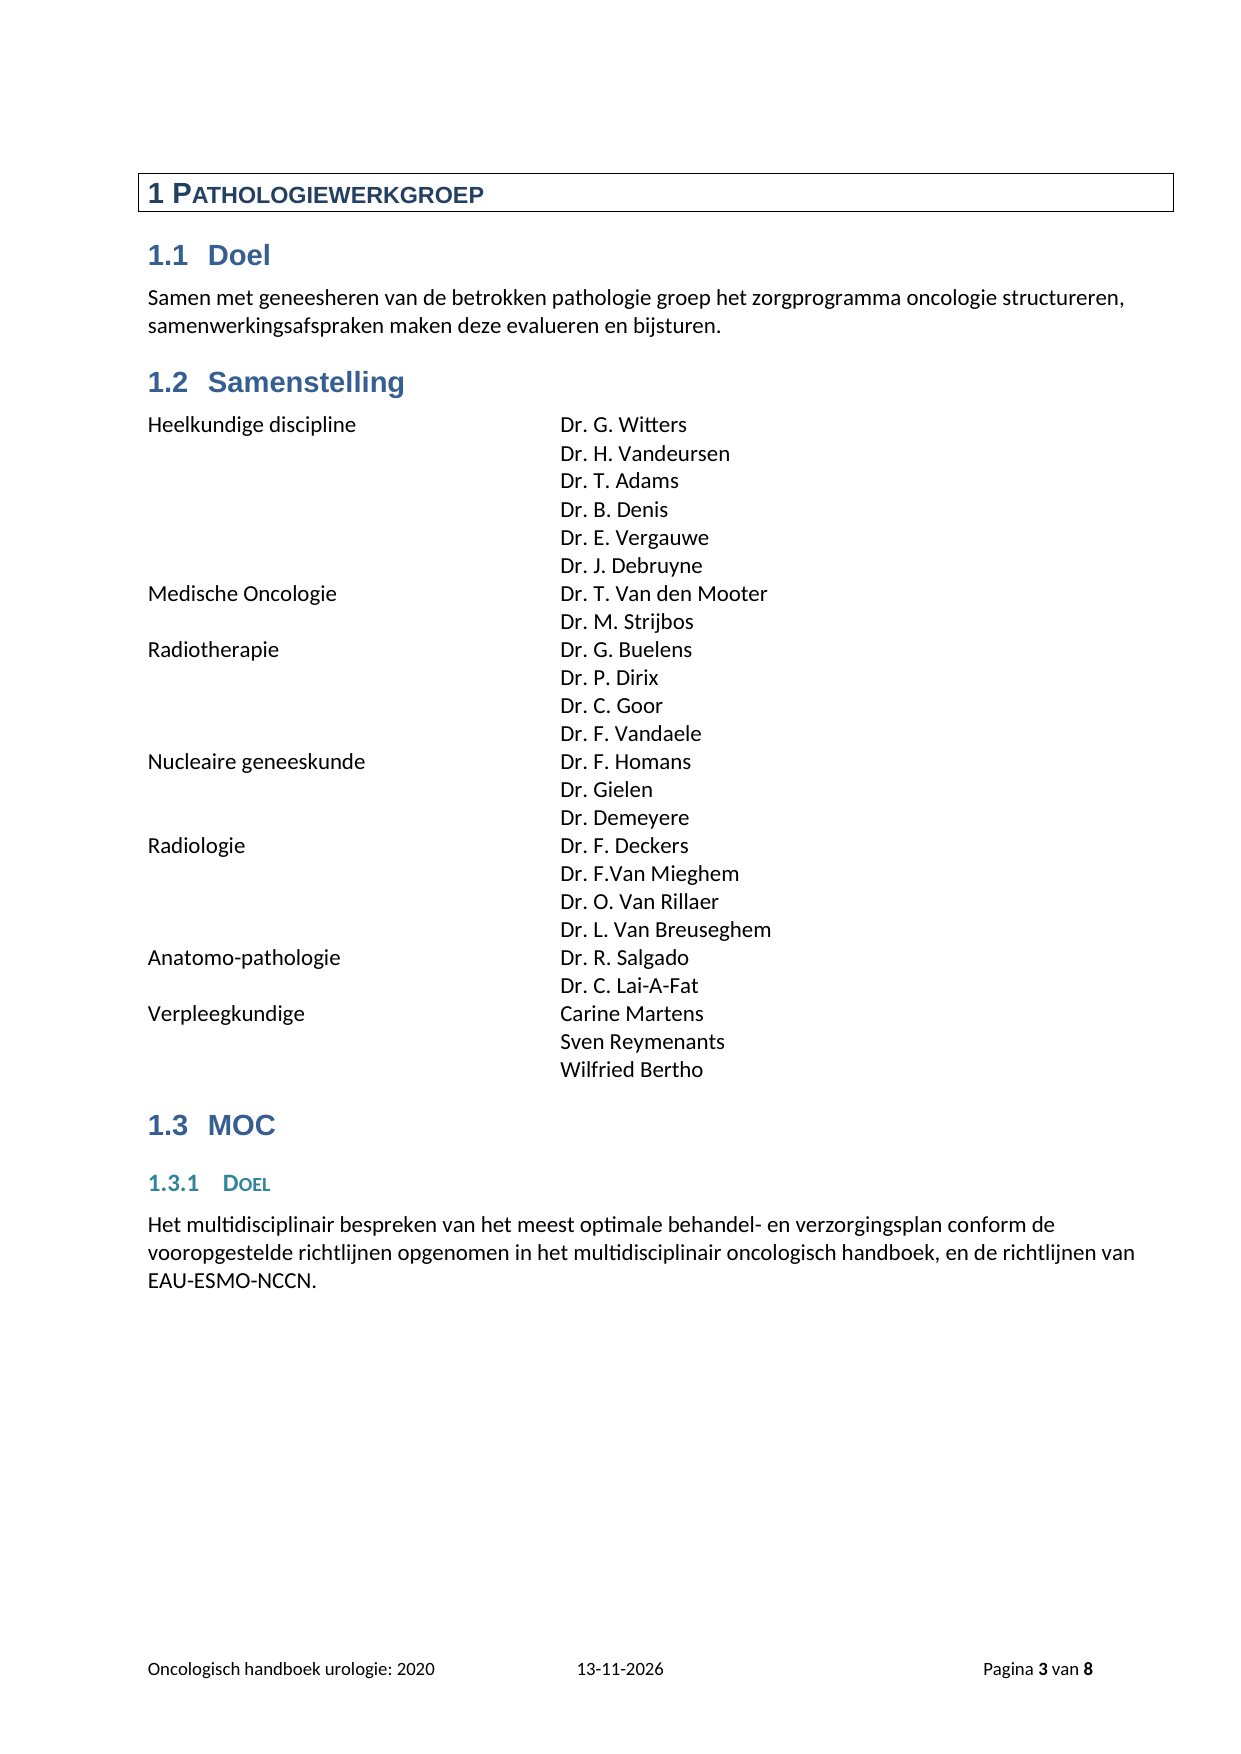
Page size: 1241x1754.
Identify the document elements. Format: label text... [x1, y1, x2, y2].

text Verpleegkundige Carine Martens [148, 999, 1165, 1027]
text Dr. Gielen [148, 775, 1165, 803]
text Dr. C. Lai-A-Fat [148, 971, 1165, 999]
text Sven Reymenants [148, 1027, 1165, 1055]
text Dr. E. Vergauwe [148, 523, 1165, 551]
text Dr. M. Strijbos [148, 607, 1165, 635]
text Wilfried Bertho [148, 1055, 1165, 1083]
text Dr. F.Van Mieghem [148, 859, 1165, 887]
text Dr. P. Dirix [148, 663, 1165, 691]
text Samen met geneesheren van de betrokken pathologie groep het zorgprogramma oncologie structureren, samenwerkingsafspraken maken deze evalueren en bijsturen. [148, 283, 1165, 339]
subtitle MOC [148, 1108, 1165, 1142]
text Dr. J. Debruyne [148, 551, 1165, 579]
text Medische Oncologie Dr. T. Van den Mooter [148, 579, 1165, 607]
text Radiotherapie Dr. G. Buelens [148, 635, 1165, 663]
text Het multidisciplinair bespreken van het meest optimale behandel- en verzorgingsplan conform de vooropgestelde richtlijnen opgenomen in het multidisciplinair oncologisch handboek, en de richtlijnen van EAU-ESMO-NCCN. [148, 1210, 1165, 1294]
subtitle Samenstelling [148, 364, 1165, 398]
text Anatomo-pathologie Dr. R. Salgado [148, 943, 1165, 971]
text Dr. L. Van Breuseghem [148, 915, 1165, 943]
subtitle Doel [148, 1167, 1165, 1197]
text Dr. H. Vandeursen [148, 439, 1165, 467]
text Heelkundige discipline Dr. G. Witters [148, 411, 1165, 439]
text Dr. T. Adams [148, 467, 1165, 495]
text Dr. Demeyere [148, 803, 1165, 831]
text Dr. O. Van Rillaer [148, 887, 1165, 915]
text Radiologie Dr. F. Deckers [148, 831, 1165, 859]
text Dr. F. Vandaele [148, 719, 1165, 747]
text Nucleaire geneeskunde Dr. F. Homans [148, 747, 1165, 775]
subtitle Pathologiewerkgroep [139, 174, 1173, 211]
subtitle Doel [148, 237, 1165, 271]
text Dr. B. Denis [148, 495, 1165, 523]
text Dr. C. Goor [148, 691, 1165, 719]
